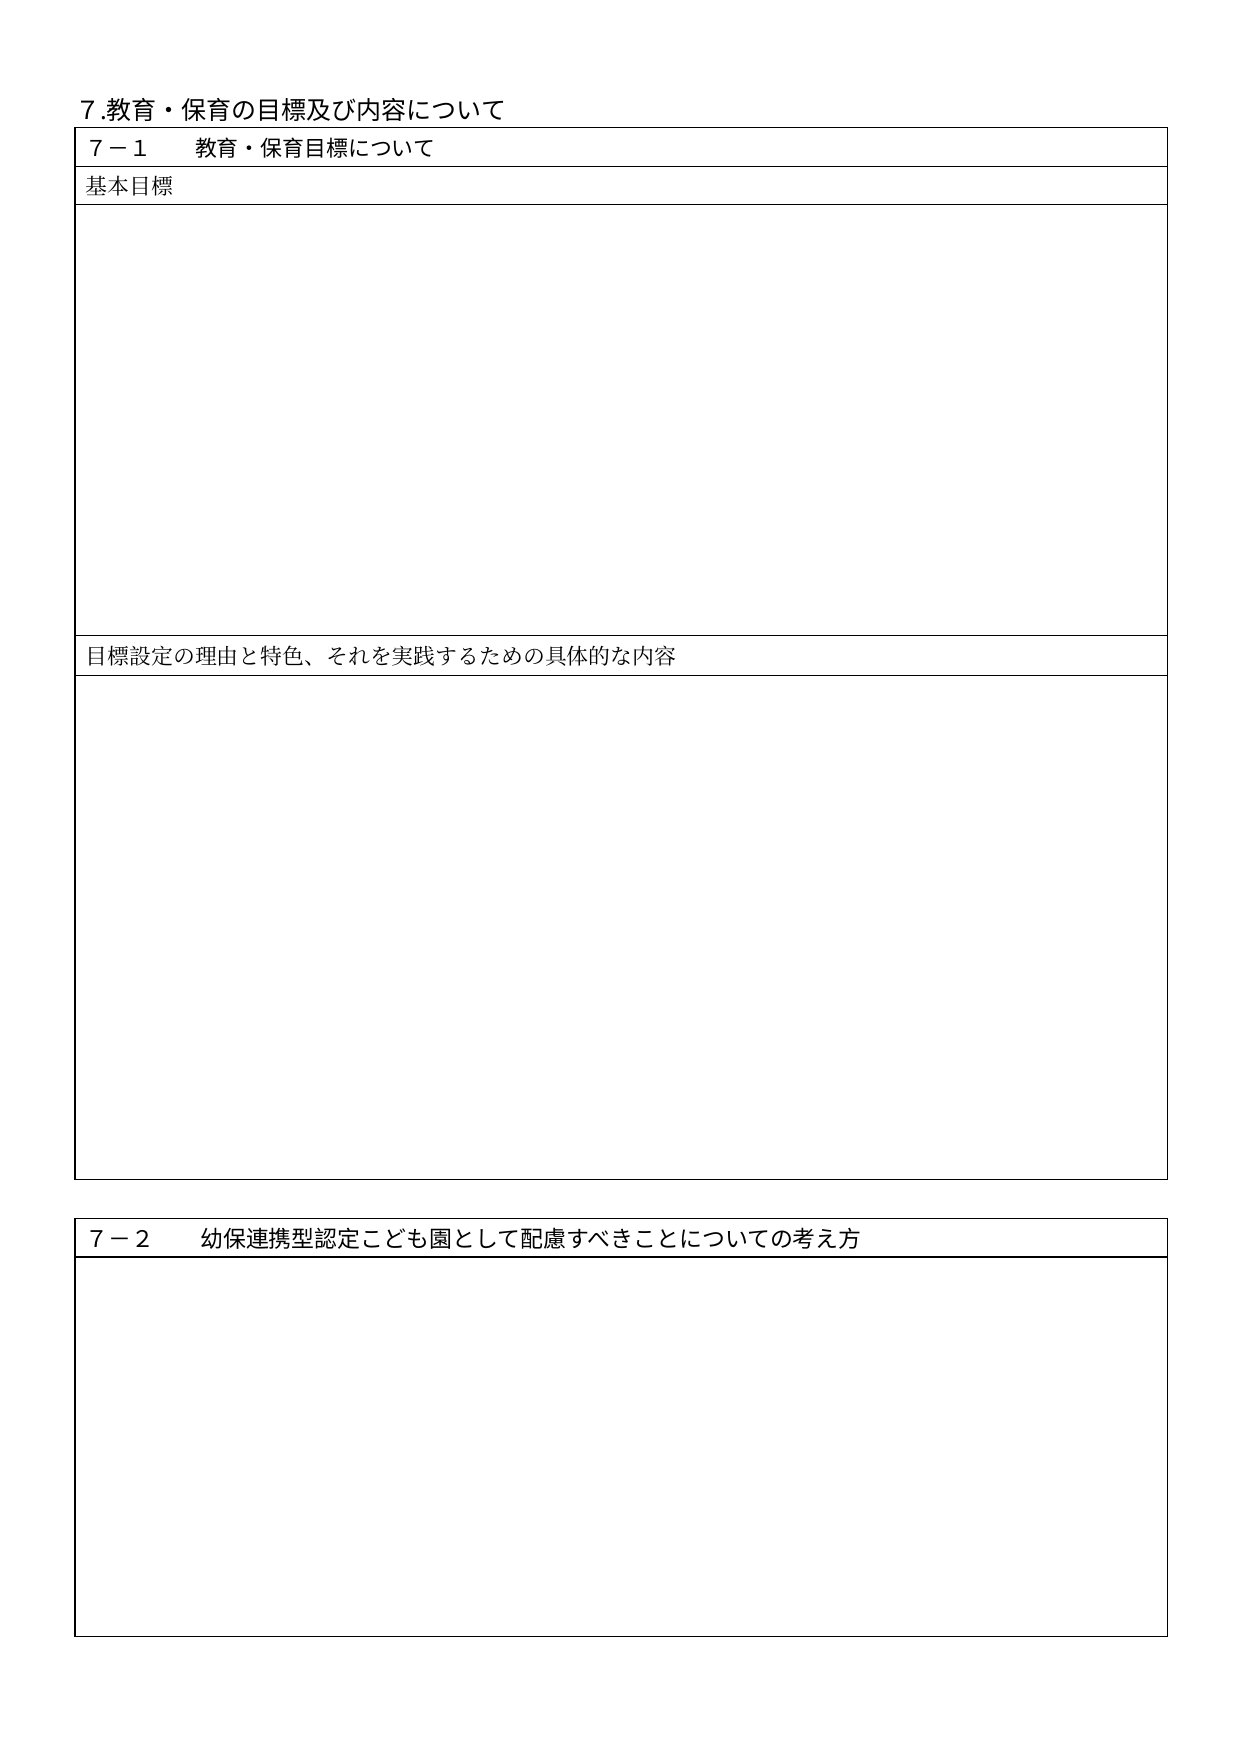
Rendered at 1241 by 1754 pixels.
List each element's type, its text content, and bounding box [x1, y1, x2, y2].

table_cell 目標設定の理由と特色、それを実践するための具体的な内容 [76, 636, 1167, 675]
table_header ７－２ 幼保連携型認定こども園として配慮すべきことについての考え方 [76, 1219, 1167, 1256]
table_header ７－１ 教育・保育目標について [76, 128, 1167, 166]
text ７.教育・保育の目標及び内容について [75, 89, 1165, 127]
table_cell [76, 676, 1167, 1179]
table_cell [76, 205, 1167, 635]
table_cell [76, 1258, 1167, 1636]
table_cell 基本目標 [76, 167, 1167, 204]
